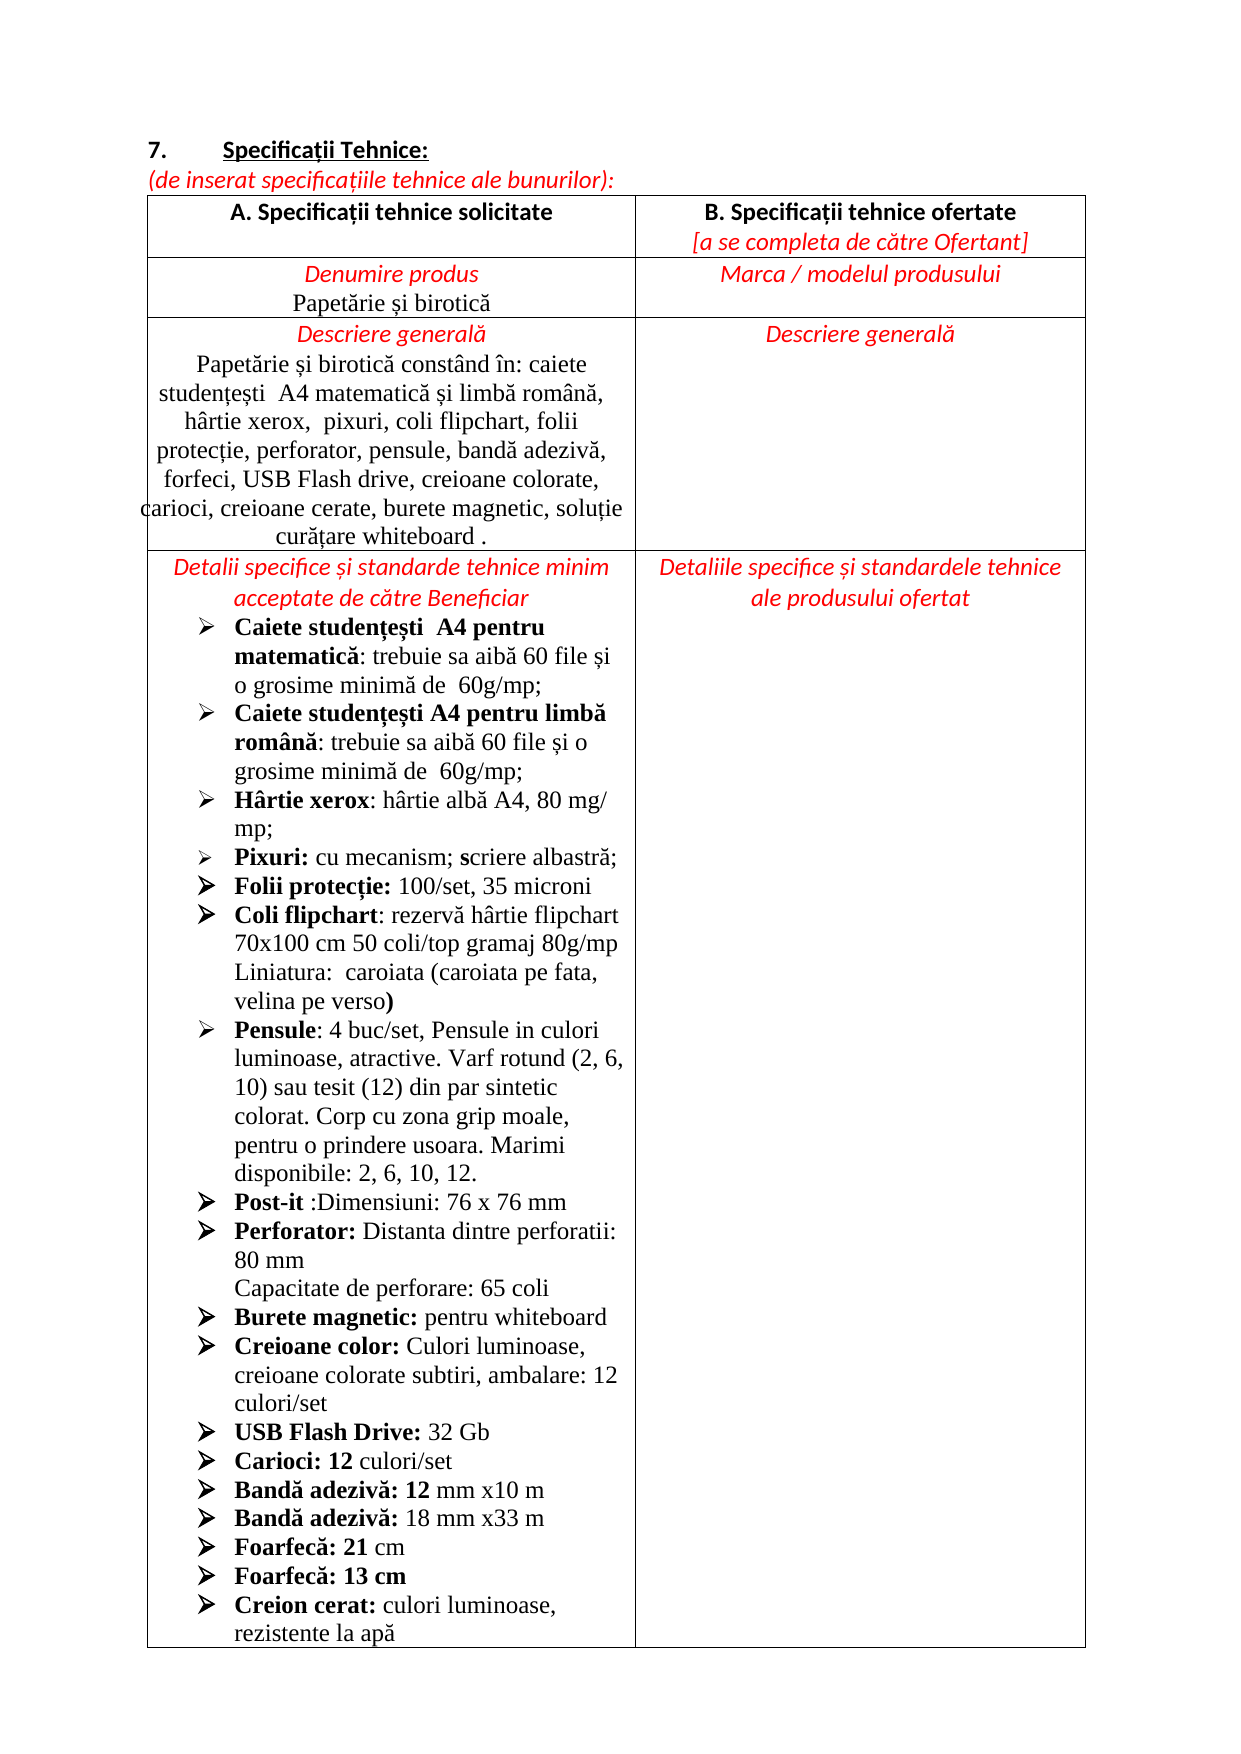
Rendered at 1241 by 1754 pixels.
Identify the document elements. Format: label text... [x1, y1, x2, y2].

text 7. Specificaţii Tehnice: [148, 134, 1122, 164]
table_header B. Specificații tehnice ofertate [a se completa de către Ofertant] [636, 196, 1085, 257]
table_cell Denumire produs Papetărie și birotică [148, 258, 635, 317]
table_cell Descriere generală [636, 318, 1085, 550]
table_cell Descriere generală Papetărie și birotică constând în: caiete studențești A4 matematică și limbă română, hârtie xerox, pixuri, coli flipchart, folii protecție, perforator, pensule, bandă adezivă, forfeci, USB Flash drive, creioane colorate, carioci, creioane cerate, burete magnetic, soluție curățare whiteboard . [148, 318, 635, 550]
text (de inserat specificațiile tehnice ale bunurilor): [148, 164, 1122, 195]
table_header A. Specificații tehnice solicitate [148, 196, 635, 257]
table_cell Marca / modelul produsului [636, 258, 1085, 317]
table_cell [636, 551, 1085, 1647]
